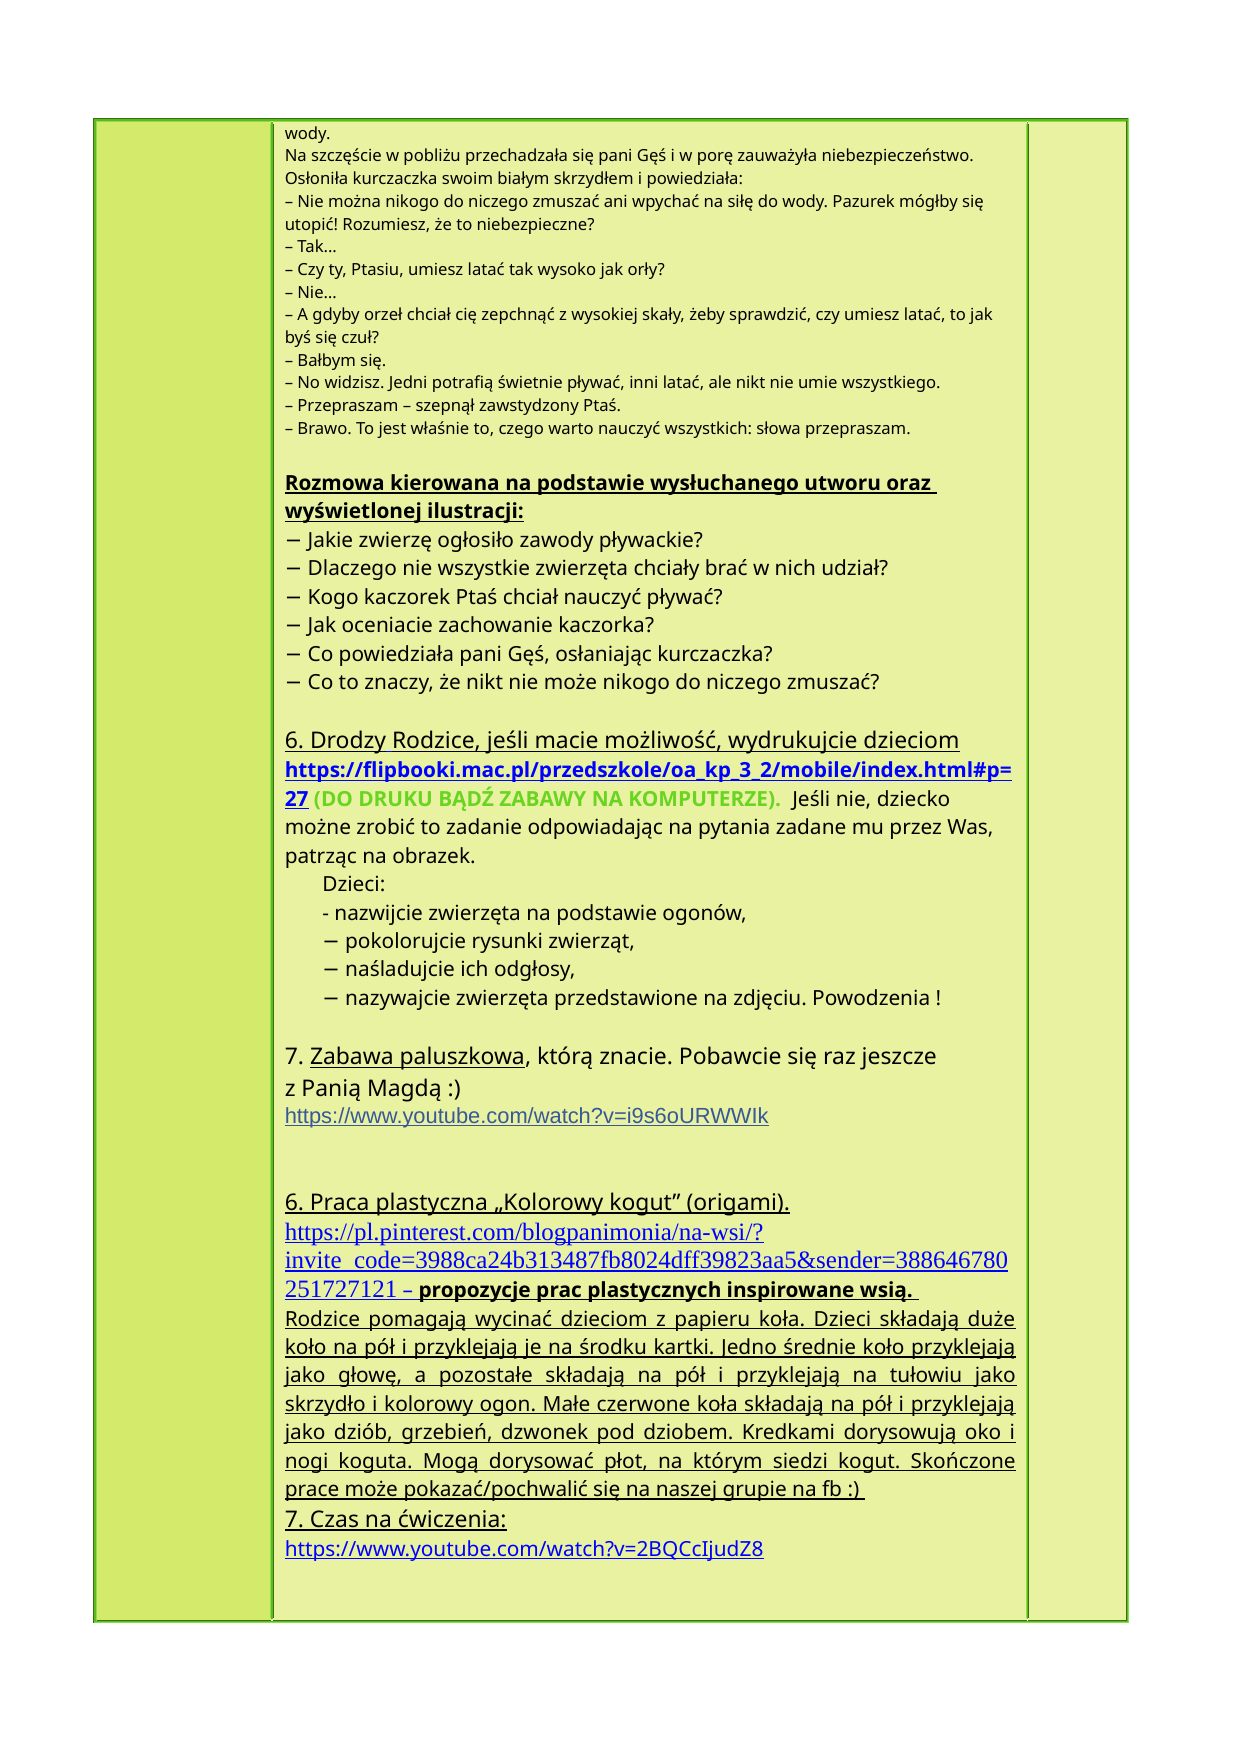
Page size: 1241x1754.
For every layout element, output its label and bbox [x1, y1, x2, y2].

table_cell [272, 122, 1027, 1620]
table_cell [97, 121, 272, 1620]
table_cell [1028, 122, 1126, 1620]
